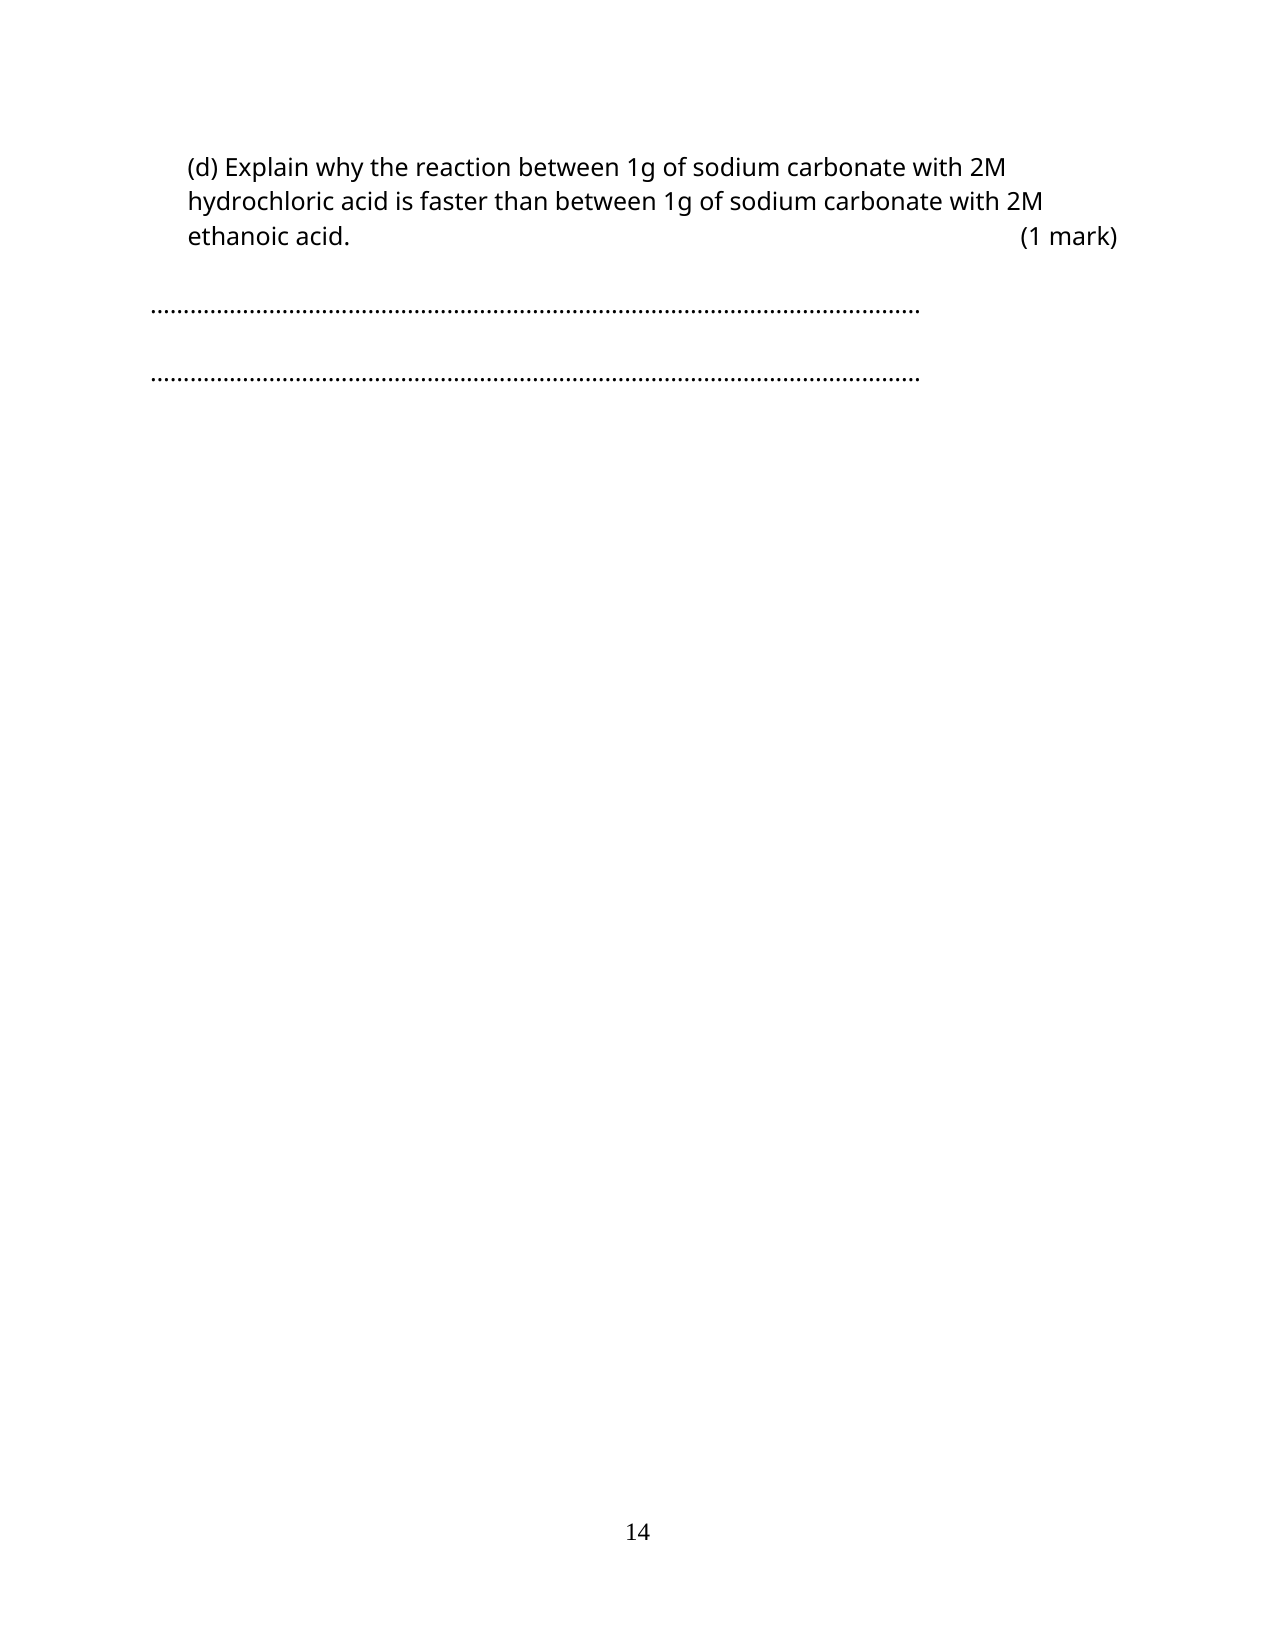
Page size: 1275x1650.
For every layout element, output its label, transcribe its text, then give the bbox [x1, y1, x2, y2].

text ……………………………………………………………………………………………………… [150, 354, 1125, 388]
text ……………………………………………………………………………………………………… [150, 286, 1125, 320]
text (d) Explain why the reaction between 1g of sodium carbonate with 2M hydrochloric acid is faster than between 1g of sodium carbonate with 2M ethanoic acid. (1 mark) [187, 150, 1125, 252]
